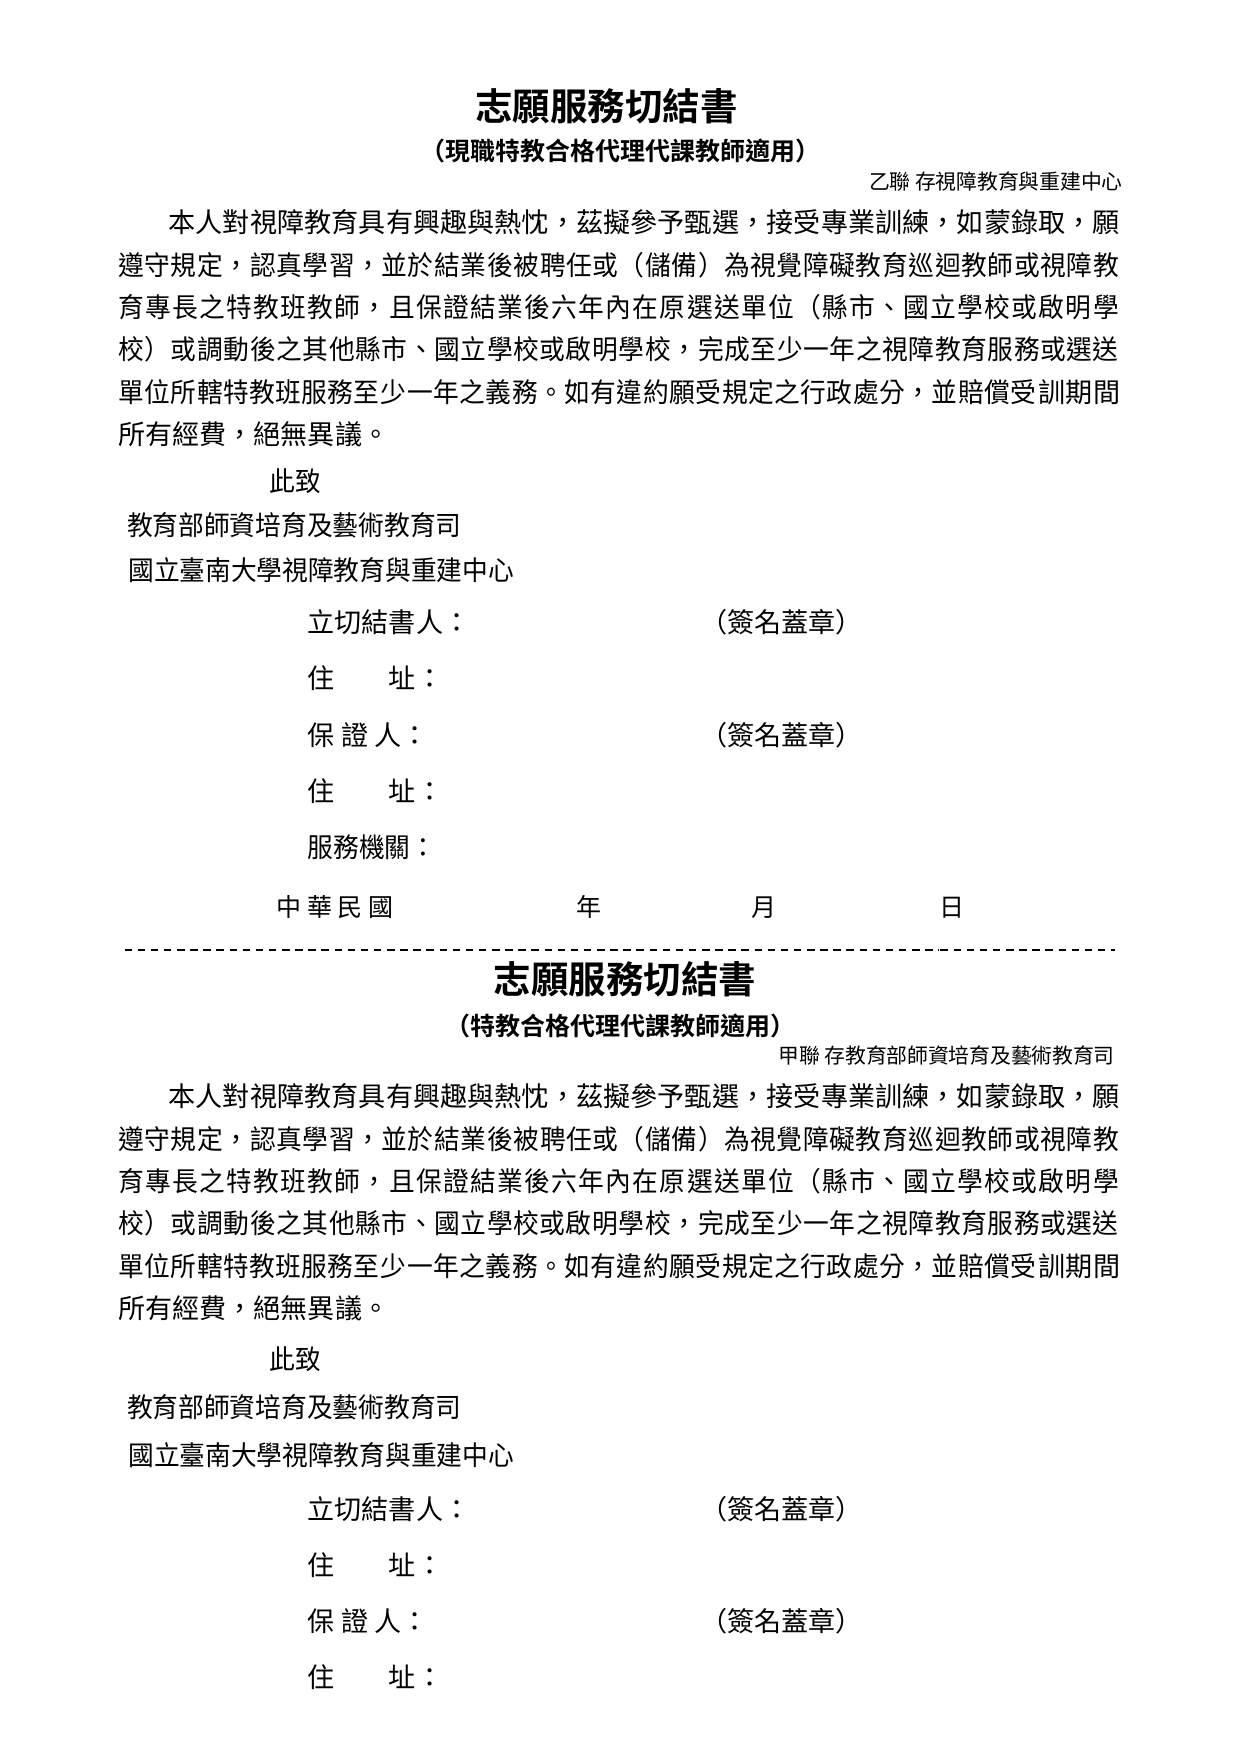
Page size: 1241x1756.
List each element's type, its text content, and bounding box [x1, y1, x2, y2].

text 保 證 人： （簽名蓋章） 住 址： [307, 1600, 863, 1696]
text 教育部師資培育及藝術教育司 [72, 1386, 516, 1425]
text 本人對視障教育具有興趣與熱忱，茲擬參予甄選，接受專業訓練，如蒙錄取，願遵守規定，認真學習，並於結業後被聘任或（儲備）為視覺障礙教育巡迴教師或視障教育專長之特教班教師，且保證結業後六年內在原選送單位（縣市、國立學校或啟明學校）或調動後之其他縣市、國立學校或啟明學校，完成至少一年之視障教育服務或選送單位所轄特教班服務至少一年之義務。如有違約願受規定之行政處分，並賠償受訓期間所有經費，絕無異議。 [118, 201, 1120, 452]
text 服務機關： [307, 826, 1173, 865]
subtitle （現職特教合格代理代課教師適用） [116, 130, 1124, 168]
text 此致 [74, 460, 516, 499]
text 乙聯 存視障教育與重建中心 [67, 168, 1122, 194]
text 保 證 人： （簽名蓋章） 住 址： [307, 713, 863, 809]
text 立切結書人： （簽名蓋章） 住 址： [307, 601, 863, 697]
subtitle （特教合格代理代課教師適用） [116, 1004, 1124, 1042]
text 中 華 民 國 年 月 日 [67, 888, 1173, 924]
subtitle 志願服務切結書 [116, 947, 1133, 1004]
text 國立臺南大學視障教育與重建中心 [116, 1434, 526, 1474]
text 立切結書人： （簽名蓋章） 住 址： [307, 1488, 863, 1583]
text 國立臺南大學視障教育與重建中心 [116, 548, 526, 588]
text 教育部師資培育及藝術教育司 [72, 504, 516, 544]
text 本人對視障教育具有興趣與熱忱，茲擬參予甄選，接受專業訓練，如蒙錄取，願遵守規定，認真學習，並於結業後被聘任或（儲備）為視覺障礙教育巡迴教師或視障教育專長之特教班教師，且保證結業後六年內在原選送單位（縣市、國立學校或啟明學校）或調動後之其他縣市、國立學校或啟明學校，完成至少一年之視障教育服務或選送單位所轄特教班服務至少一年之義務。如有違約願受規定之行政處分，並賠償受訓期間所有經費，絕無異議。 [118, 1075, 1120, 1326]
text 此致 [74, 1338, 516, 1377]
text 甲聯 存教育部師資培育及藝術教育司 [778, 1042, 1173, 1069]
subtitle 志願服務切結書 [106, 81, 1107, 130]
